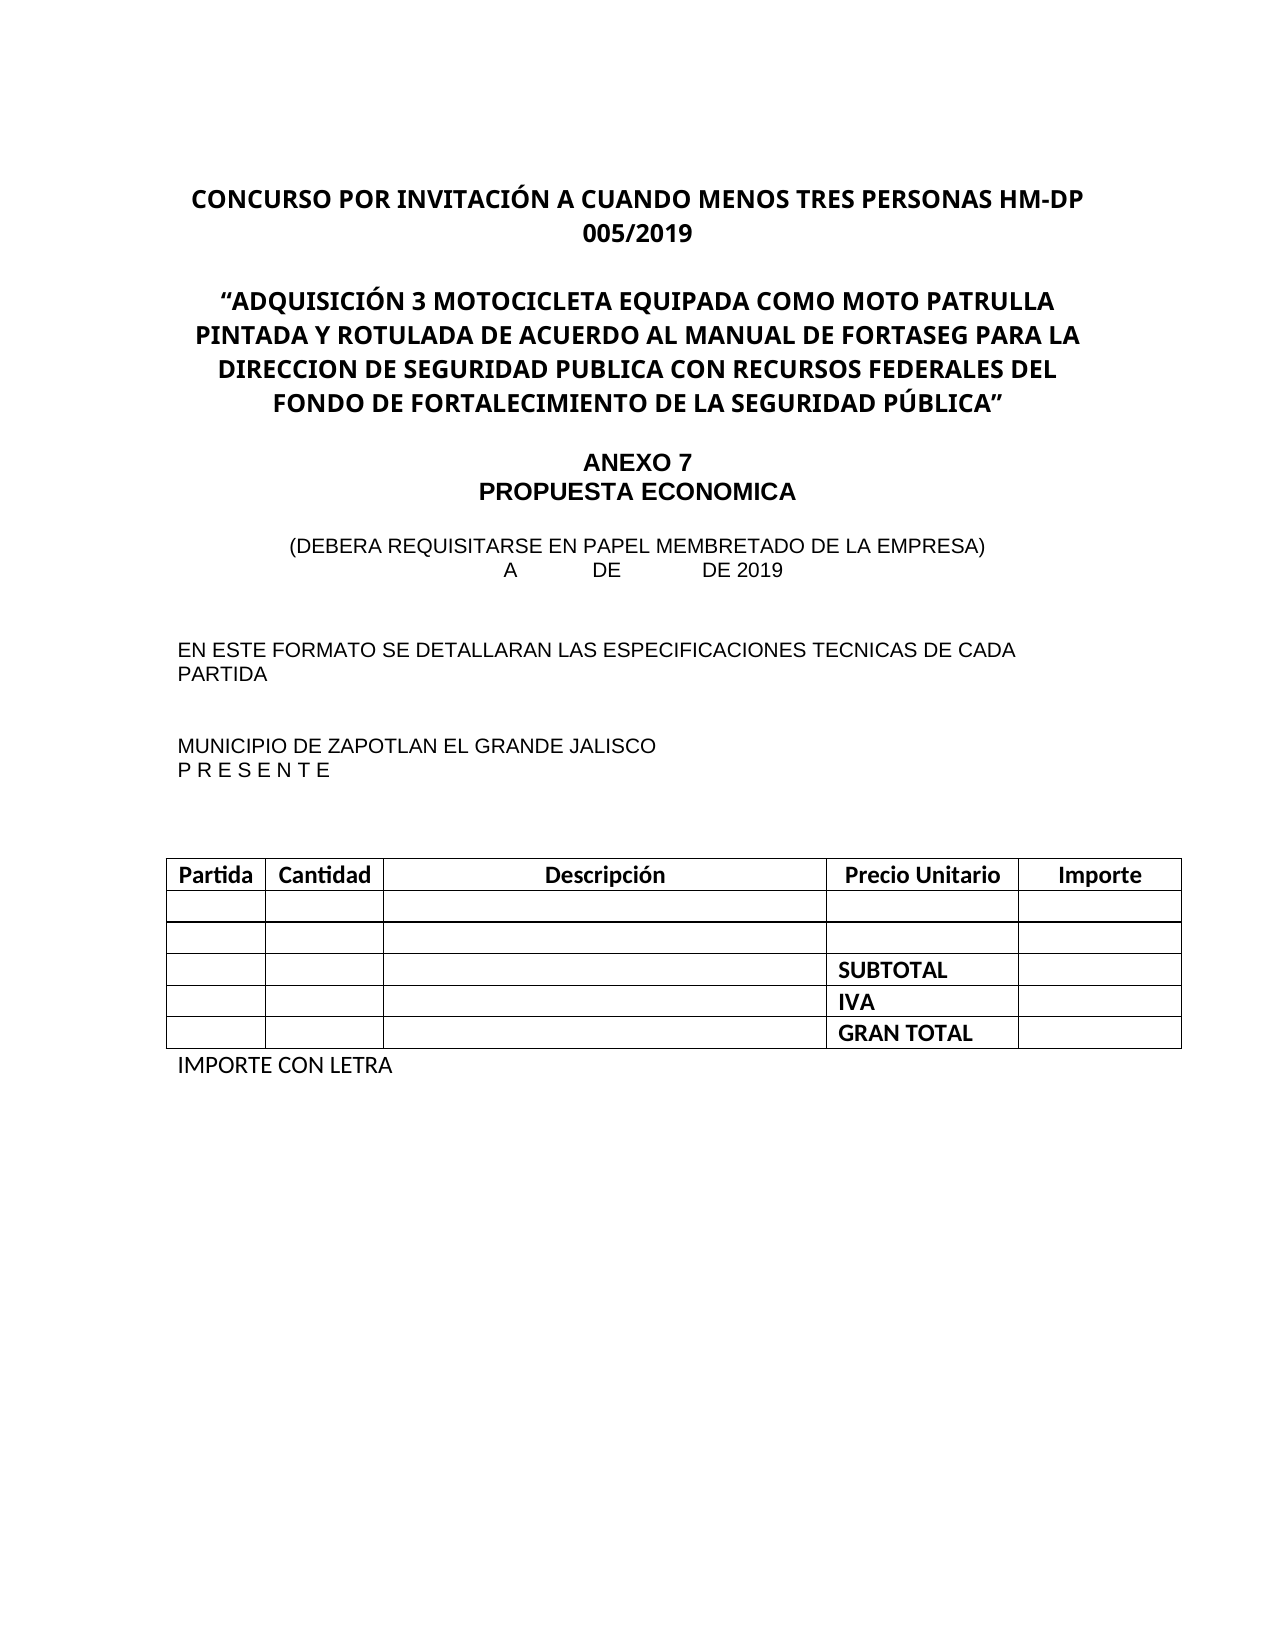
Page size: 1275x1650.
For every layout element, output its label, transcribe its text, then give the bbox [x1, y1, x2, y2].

text IMPORTE CON LETRA [177, 1049, 1098, 1079]
table_cell [266, 954, 383, 984]
table_cell [167, 1017, 265, 1048]
table_cell [384, 954, 826, 984]
text P R E S E N T E [177, 757, 1098, 781]
table_header Precio Unitario [827, 859, 1018, 890]
table_cell IVA [827, 986, 1018, 1016]
table_header Cantidad [266, 859, 383, 890]
table_cell GRAN TOTAL [827, 1017, 1018, 1048]
text MUNICIPIO DE ZAPOTLAN EL GRANDE JALISCO [177, 733, 1098, 757]
table_cell SUBTOTAL [827, 954, 1018, 984]
table_cell [266, 1017, 383, 1048]
table_cell [167, 954, 265, 984]
table_cell [1019, 923, 1181, 953]
text (DEBERA REQUISITARSE EN PAPEL MEMBRETADO DE LA EMPRESA) [177, 534, 1098, 558]
table_cell [384, 923, 826, 953]
table_cell [266, 923, 383, 953]
table_cell [1019, 986, 1181, 1016]
text EN ESTE FORMATO SE DETALLARAN LAS ESPECIFICACIONES TECNICAS DE CADA PARTIDA [177, 638, 1098, 686]
table_cell [1019, 891, 1181, 921]
table_cell [384, 891, 826, 921]
table_cell [1019, 954, 1181, 984]
table_cell [167, 891, 265, 921]
text CONCURSO POR INVITACIÓN A CUANDO MENOS TRES PERSONAS HM-DP 005/2019 [177, 182, 1098, 250]
table_cell [167, 923, 265, 953]
text ANEXO 7 [177, 448, 1098, 477]
table_cell [827, 891, 1018, 921]
table_header Descripción [384, 859, 826, 890]
table_cell [167, 986, 265, 1016]
table_cell [1019, 1017, 1181, 1048]
table_cell [384, 1017, 826, 1048]
table_header Importe [1019, 859, 1181, 890]
table_cell [384, 986, 826, 1016]
text PROPUESTA ECONOMICA [177, 477, 1098, 506]
table_cell [266, 891, 383, 921]
text A DE DE 2019 [177, 558, 1098, 582]
text “ADQUISICIÓN 3 MOTOCICLETA EQUIPADA COMO MOTO PATRULLA PINTADA Y ROTULADA DE ACUERDO AL MANUAL DE FORTASEG PARA LA DIRECCION DE SEGURIDAD PUBLICA CON RECURSOS FEDERALES DEL FONDO DE FORTALECIMIENTO DE LA SEGURIDAD PÚBLICA” [177, 284, 1098, 420]
table_cell [266, 986, 383, 1016]
table_cell [827, 923, 1018, 953]
table_header Partida [167, 859, 265, 890]
